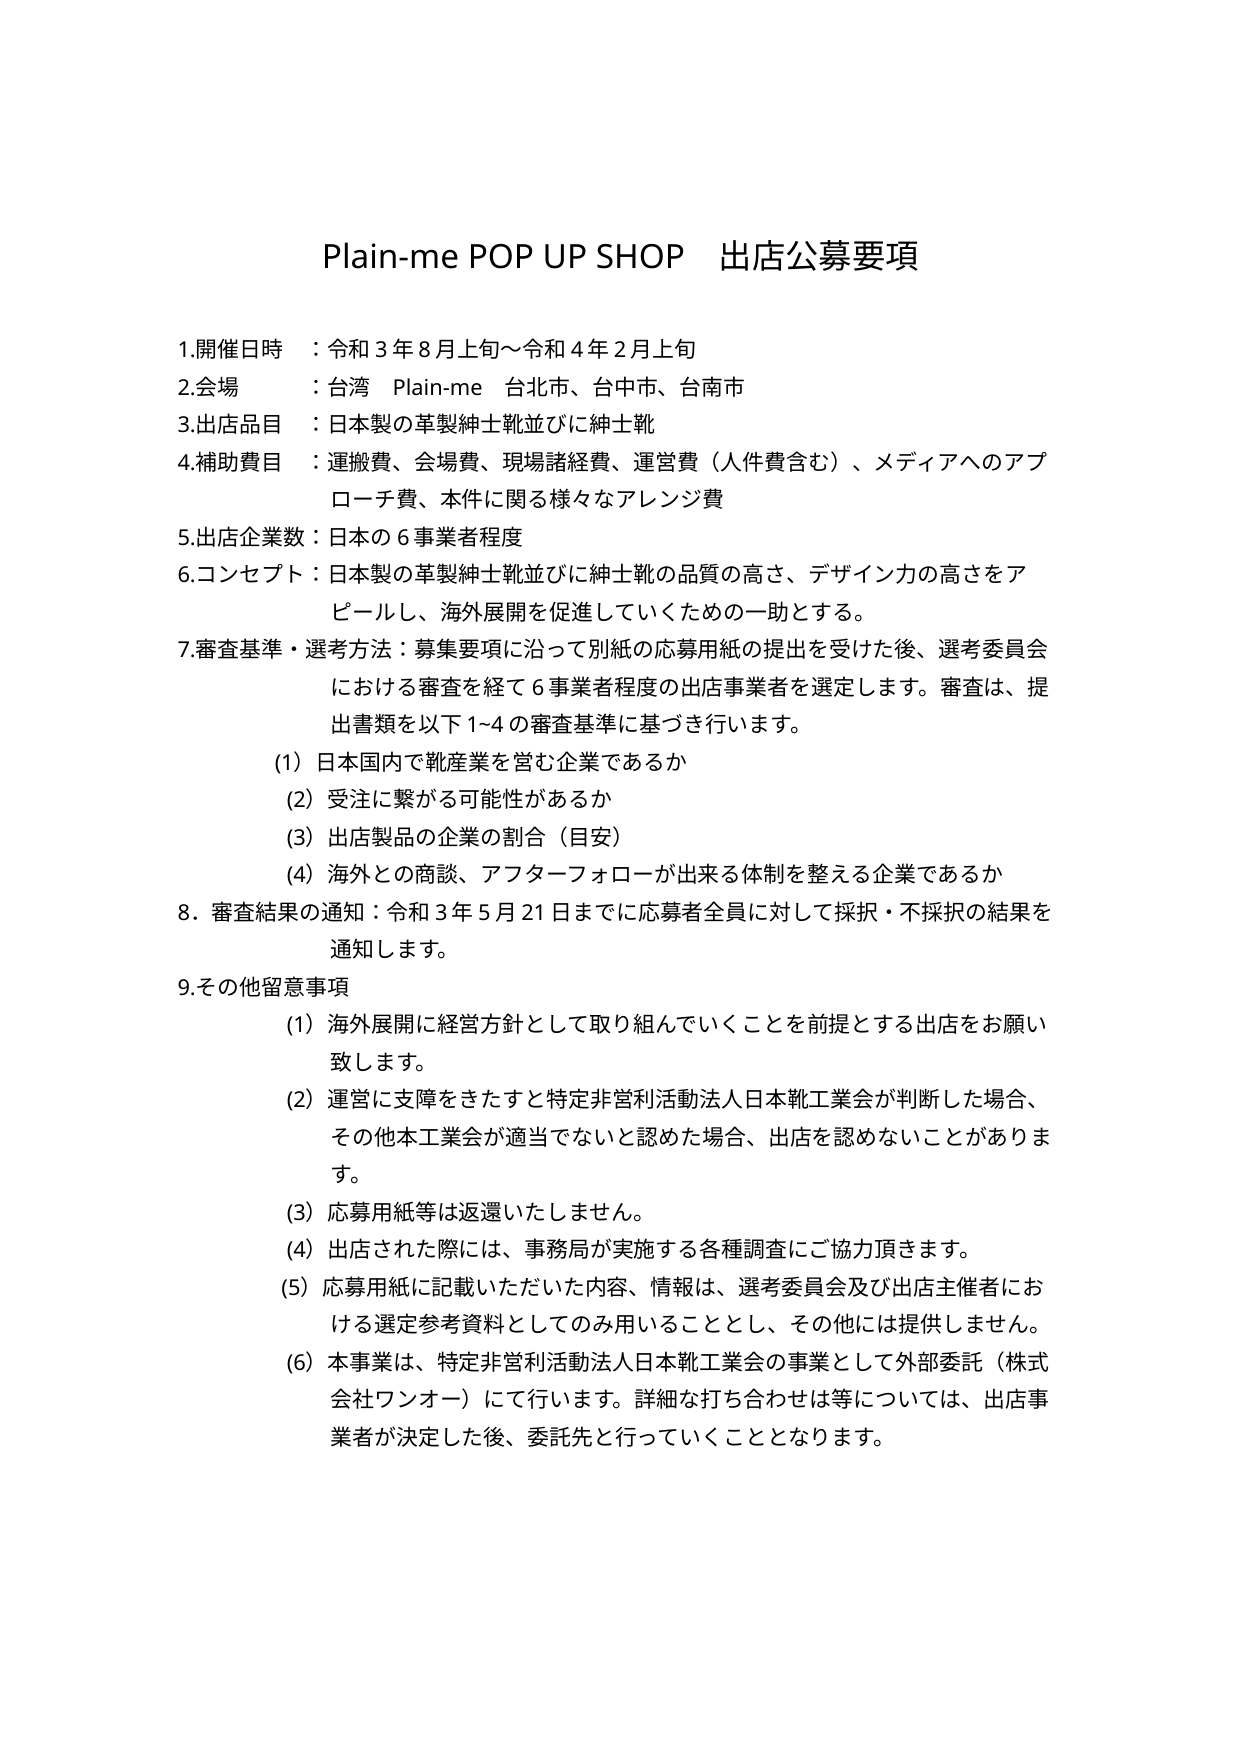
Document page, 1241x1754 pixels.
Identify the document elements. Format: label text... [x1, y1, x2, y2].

text (2）運営に支障をきたすと特定非営利活動法人日本靴工業会が判断した場合、その他本工業会が適当でないと認めた場合、出店を認めないことがあります。 [287, 1079, 1063, 1192]
text (1）日本国内で靴産業を営む企業であるか [177, 742, 1063, 779]
text (3）出店製品の企業の割合（目安） [177, 817, 1063, 854]
text ける選定参考資料としてのみ用いることとし、その他には提供しません。 [177, 1304, 1063, 1342]
text 5.出店企業数：日本の6事業者程度 [177, 517, 1063, 554]
text (4）出店された際には、事務局が実施する各種調査にご協力頂きます。 [177, 1229, 1063, 1267]
text 致します。 [177, 1042, 1063, 1079]
text (1）海外展開に経営方針として取り組んでいくことを前提とする出店をお願い [177, 1004, 1063, 1042]
text 7.審査基準・選考方法：募集要項に沿って別紙の応募用紙の提出を受けた後、選考委員会における審査を経て6事業者程度の出店事業者を選定します。審査は、提出書類を以下1~4の審査基準に基づき行います。 [177, 629, 1063, 742]
text Plain-me POP UP SHOP 出店公募要項 [177, 217, 1063, 292]
text (4）海外との商談、アフターフォローが出来る体制を整える企業であるか [177, 854, 1063, 892]
text 9.その他留意事項 [177, 967, 1063, 1004]
text 6.コンセプト：日本製の革製紳士靴並びに紳士靴の品質の高さ、デザイン力の高さをアピールし、海外展開を促進していくための一助とする。 [177, 554, 1063, 629]
text (6）本事業は、特定非営利活動法人日本靴工業会の事業として外部委託（株式会社ワンオー）にて行います。詳細な打ち合わせは等については、出店事業者が決定した後、委託先と行っていくこととなります。 [287, 1342, 1063, 1454]
text 8．審査結果の通知：令和3年5月21日までに応募者全員に対して採択・不採択の結果を通知します。 [177, 892, 1063, 967]
text (5）応募用紙に記載いただいた内容、情報は、選考委員会及び出店主催者にお [177, 1267, 1063, 1304]
text 2.会場 ：台湾 Plain-me 台北市、台中市、台南市 [177, 367, 1063, 404]
text 1.開催日時 ：令和3年8月上旬〜令和4年2月上旬 [177, 329, 1063, 367]
text (3）応募用紙等は返還いたしません。 [177, 1192, 1063, 1229]
text 3.出店品目 ：日本製の革製紳士靴並びに紳士靴 [177, 404, 1063, 442]
text 4.補助費目 ：運搬費、会場費、現場諸経費、運営費（人件費含む）、メディアへのアプローチ費、本件に関る様々なアレンジ費 [177, 442, 1063, 517]
text (2）受注に繋がる可能性があるか [177, 779, 1063, 817]
